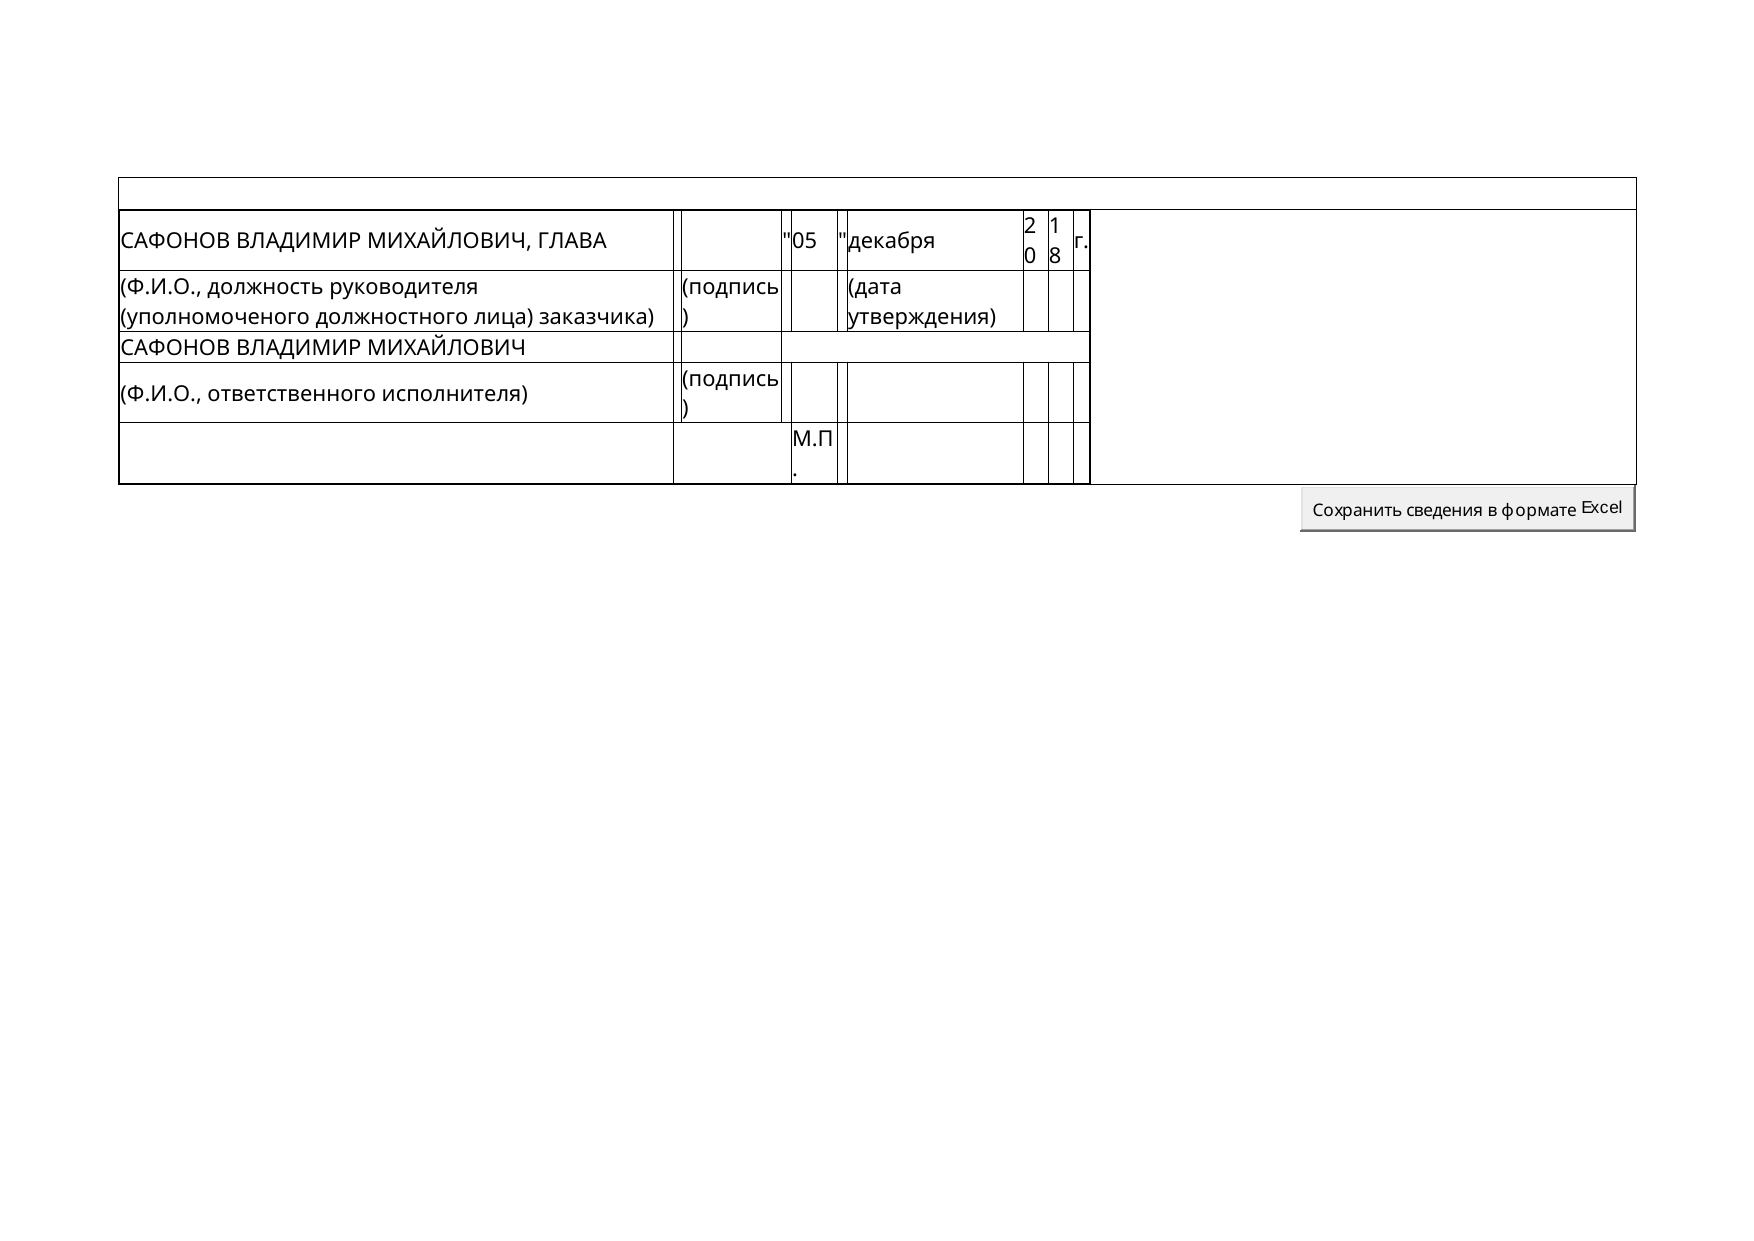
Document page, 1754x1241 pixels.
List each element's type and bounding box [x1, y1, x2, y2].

table_cell [848, 363, 1023, 422]
table_cell [674, 363, 681, 422]
table_cell [1049, 271, 1073, 331]
table_cell [838, 423, 847, 483]
table_cell [848, 423, 1023, 483]
table_cell [782, 211, 791, 270]
table_cell [120, 332, 673, 362]
table_cell [674, 211, 681, 270]
table_cell [682, 363, 781, 422]
table_cell [1074, 271, 1089, 331]
table_cell [1091, 210, 1636, 484]
table_cell [792, 423, 837, 483]
table_cell [1049, 363, 1073, 422]
table_cell [674, 332, 681, 362]
table_cell [120, 363, 673, 422]
table_cell [792, 363, 837, 422]
table_cell [848, 211, 1023, 270]
table_header [119, 178, 1636, 208]
table_cell [1024, 363, 1048, 422]
table_cell [782, 271, 791, 331]
table_cell [1049, 423, 1073, 483]
table_cell [1049, 211, 1073, 270]
table_cell [682, 211, 781, 270]
table_cell [792, 211, 837, 270]
table_cell [1051, 256, 1058, 262]
table_cell [838, 211, 847, 270]
table_cell [782, 332, 1089, 362]
table_cell [838, 271, 847, 331]
table_cell [120, 423, 673, 483]
table_cell [120, 271, 673, 331]
table_cell [674, 271, 681, 331]
table_cell [848, 271, 1023, 331]
table_cell [682, 332, 781, 362]
table_cell [674, 423, 791, 483]
table_cell [1074, 363, 1089, 422]
table_cell [682, 271, 781, 331]
table_cell [120, 211, 673, 270]
table_cell [1074, 211, 1089, 270]
table_cell [782, 363, 791, 422]
table_cell [1074, 423, 1089, 483]
table_cell [1024, 211, 1048, 270]
table_cell [1024, 271, 1048, 331]
table_cell [1026, 249, 1032, 262]
table_cell [792, 271, 837, 331]
table_cell [838, 363, 847, 422]
table_cell [1024, 423, 1048, 483]
